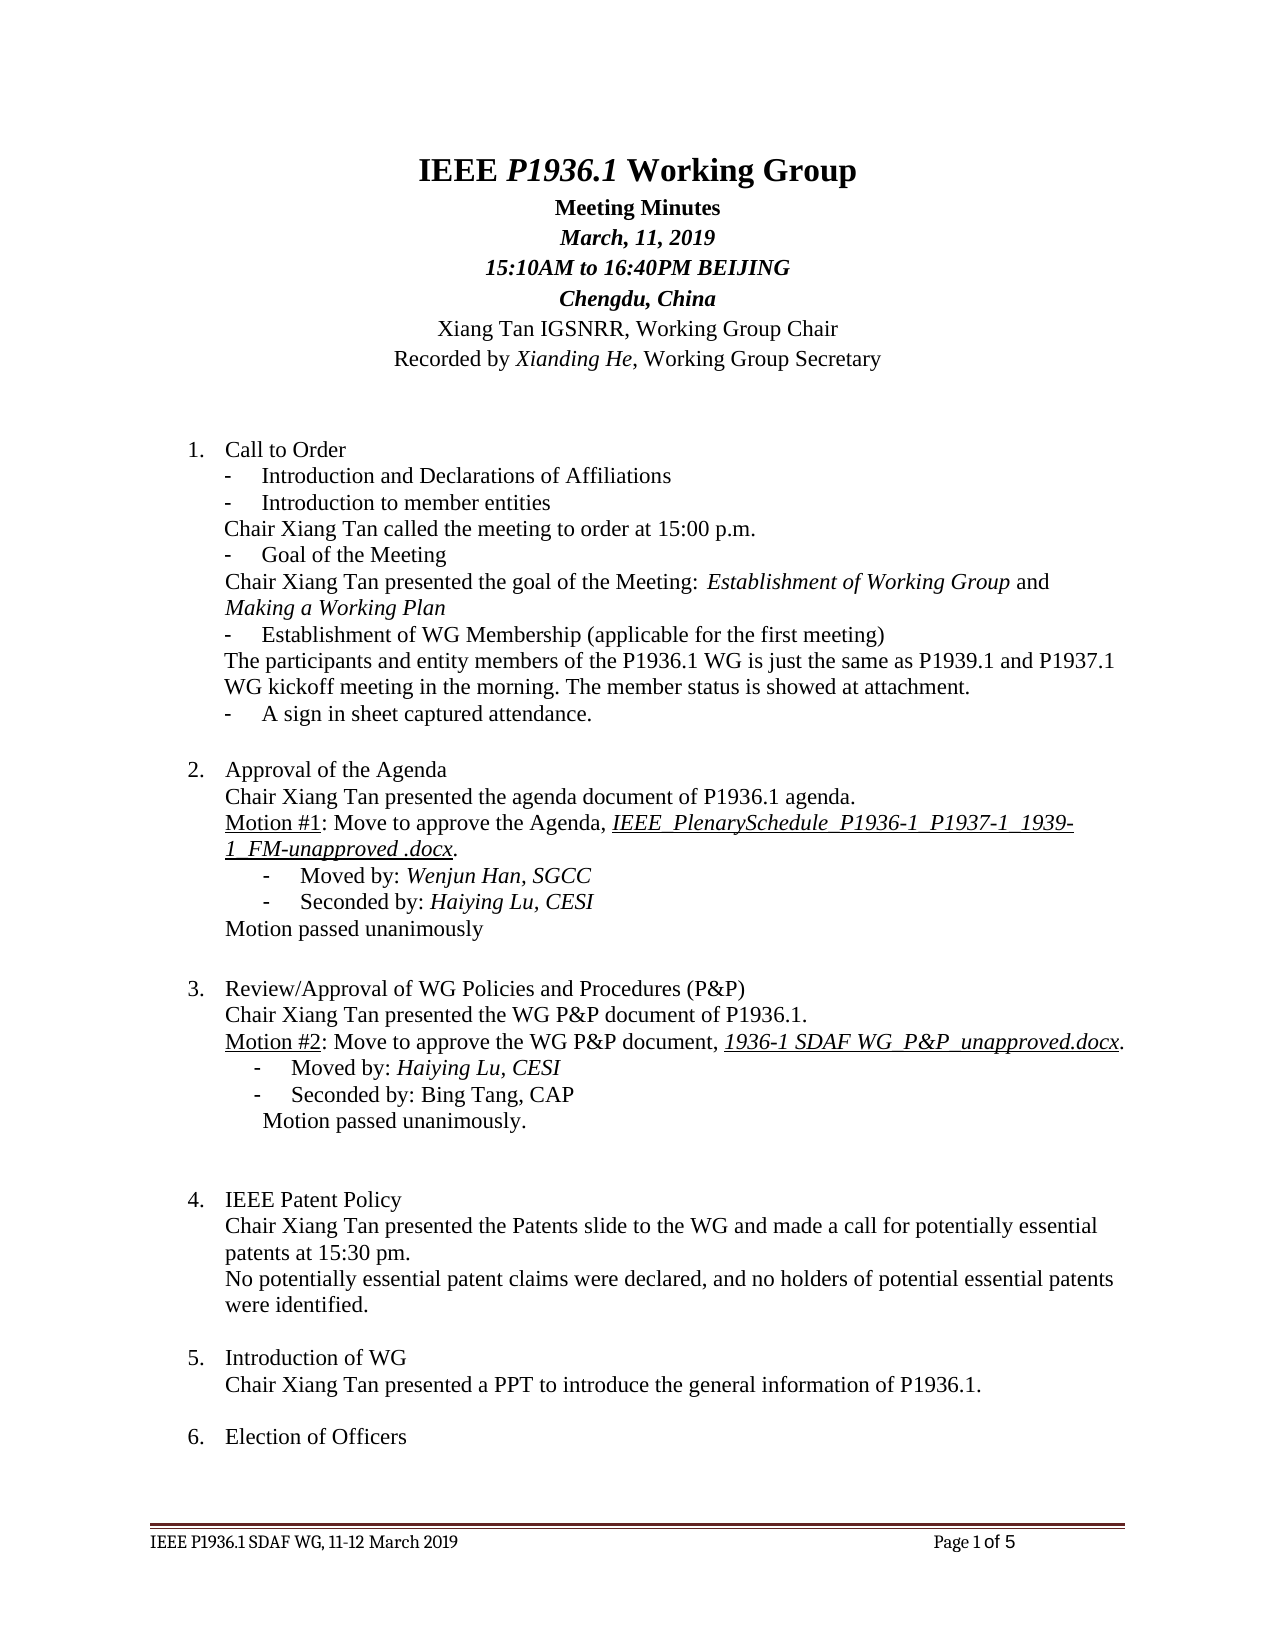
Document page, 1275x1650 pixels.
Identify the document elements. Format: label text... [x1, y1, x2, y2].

text Chair Xiang Tan presented the goal of the Meeting: Establishment of Working Group and Making a Working Plan [225, 568, 1125, 621]
list Introduction of WG [187, 1344, 1125, 1371]
list Establishment of WG Membership (applicable for the first meeting) [224, 621, 1125, 647]
text No potentially essential patent claims were declared, and no holders of potential essential patents were identified. [225, 1265, 1125, 1318]
text Motion passed unanimously. [262, 1107, 1125, 1133]
text Chair Xiang Tan called the meeting to order at 15:00 p.m. [224, 515, 1125, 541]
list IEEE Patent Policy [187, 1186, 1125, 1212]
text IEEE P1936.1 Working Group [150, 150, 1125, 188]
list Introduction and Declarations of Affiliations [224, 462, 1125, 488]
list Introduction to member entities [224, 488, 1125, 515]
text Motion #2: Move to approve the WG P&P document, 1936-1 SDAF WG_P&P_unapproved.docx. [225, 1028, 1125, 1054]
text March, 11, 2019 [150, 224, 1125, 251]
list Election of Officers [187, 1423, 1125, 1450]
text 15:10AM to 16:40PM BEIJING [150, 254, 1125, 281]
text Chair Xiang Tan presented the WG P&P document of P1936.1. [225, 1001, 1125, 1028]
list Call to Order [187, 436, 1125, 462]
text The participants and entity members of the P1936.1 WG is just the same as P1939.1 and P1937.1 WG kickoff meeting in the morning. The member status is showed at attachment. [224, 647, 1125, 700]
list A sign in sheet captured attendance. [224, 700, 1125, 726]
text Meeting Minutes [150, 194, 1125, 220]
text Motion passed unanimously [225, 915, 1125, 941]
text Chair Xiang Tan presented the Patents slide to the WG and made a call for potentially essential patents at 15:30 pm. [225, 1212, 1125, 1265]
text Recorded by Xianding He, Working Group Secretary [150, 345, 1125, 371]
text Xiang Tan IGSNRR, Working Group Chair [150, 315, 1125, 341]
text Chair Xiang Tan presented a PPT to introduce the general information of P1936.1. [225, 1371, 1125, 1397]
list Approval of the Agenda [187, 756, 1125, 783]
list Moved by: Wenjun Han, SGCC [262, 862, 1125, 888]
text Motion #1: Move to approve the Agenda, IEEE_PlenarySchedule_P1936-1_P1937-1_1939-1_FM-unapproved .docx. [225, 809, 1125, 862]
text Chengdu, China [150, 285, 1125, 311]
list Moved by: Haiying Lu, CESI [253, 1054, 1125, 1081]
list Review/Approval of WG Policies and Procedures (P&P) [187, 975, 1125, 1001]
text Chair Xiang Tan presented the agenda document of P1936.1 agenda. [225, 783, 1125, 809]
list Seconded by: Bing Tang, CAP [253, 1081, 1125, 1107]
list Goal of the Meeting [224, 541, 1125, 568]
list Seconded by: Haiying Lu, CESI [262, 888, 1125, 915]
